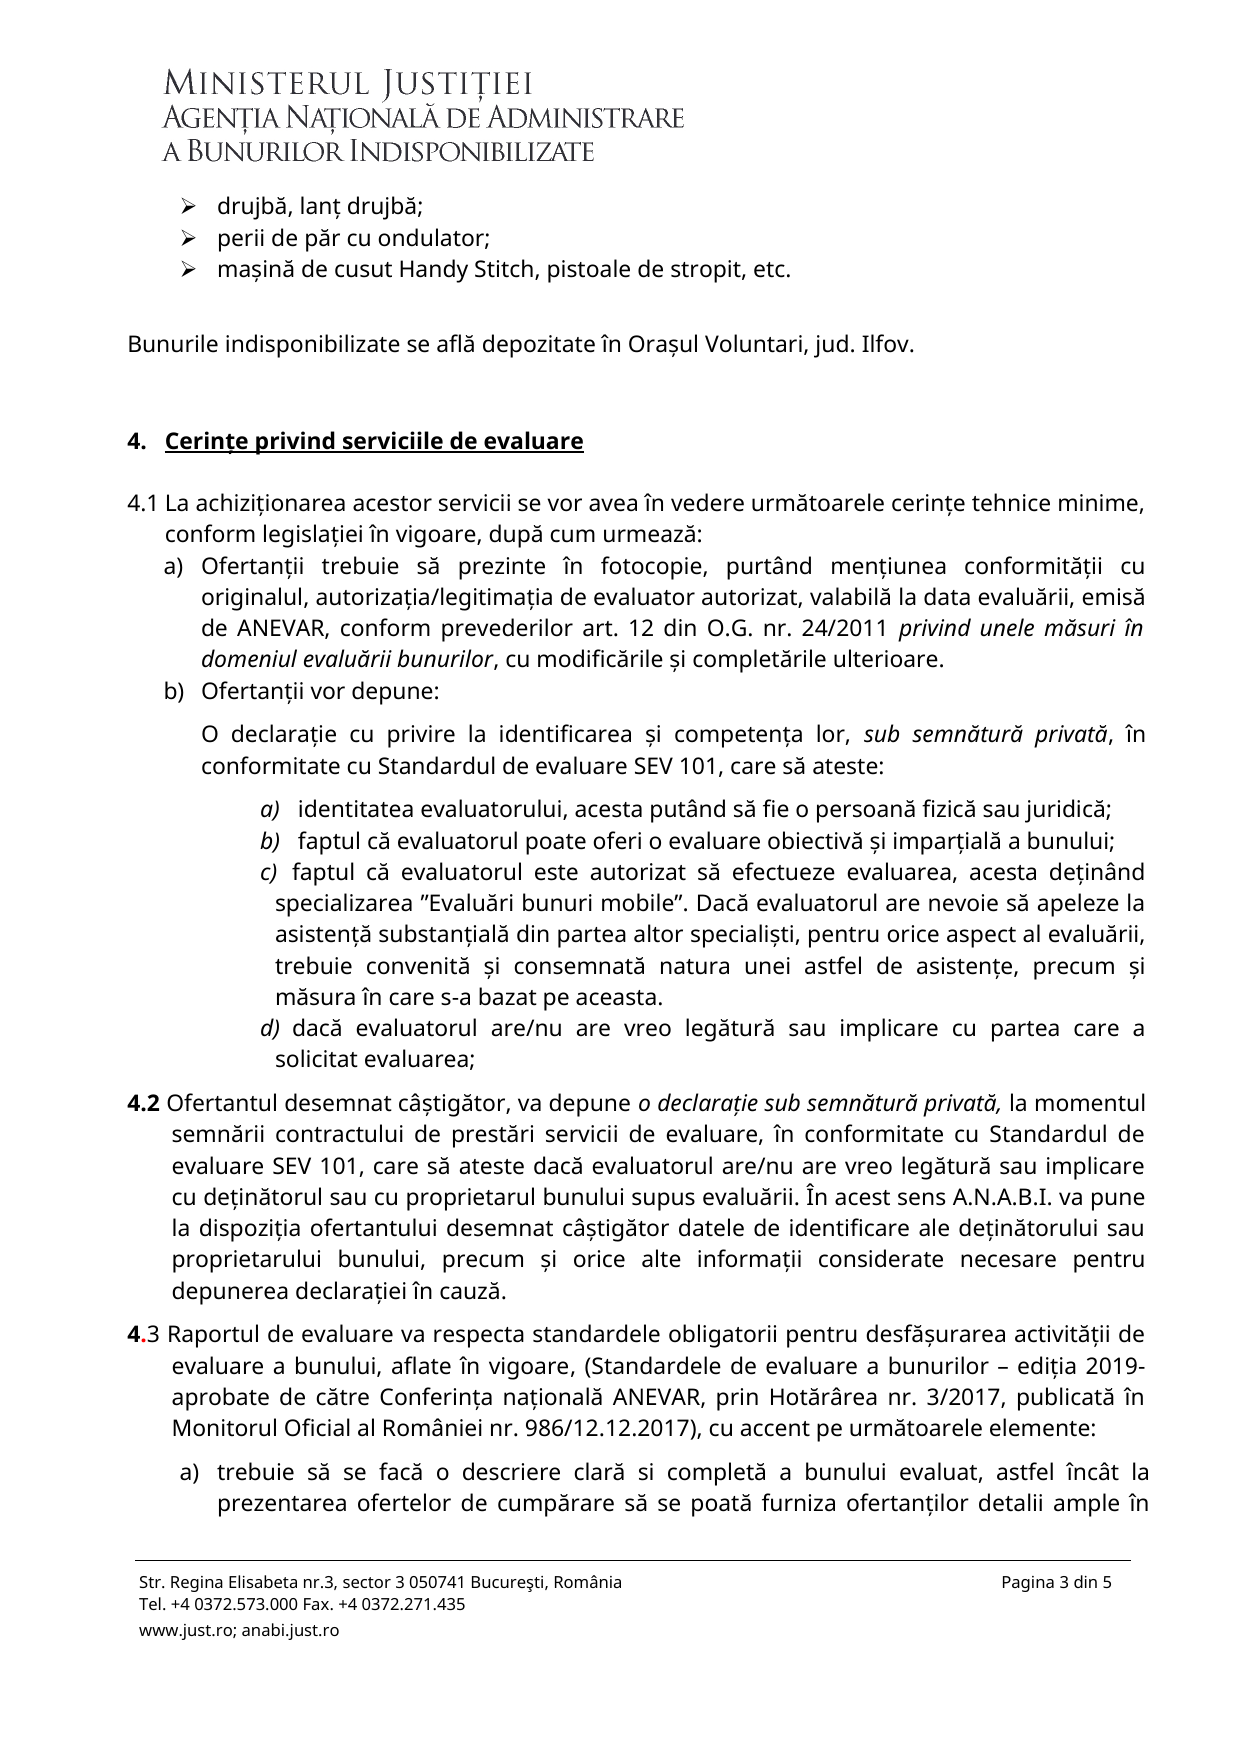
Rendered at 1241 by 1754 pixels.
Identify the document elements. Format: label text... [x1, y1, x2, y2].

list dacă evaluatorul are/nu are vreo legătură sau implicare cu partea care a solicitat evaluarea; [260, 1012, 1146, 1075]
list identitatea evaluatorului, acesta putând să fie o persoană fizică sau juridică; [260, 793, 1146, 825]
list perii de păr cu ondulator; [179, 222, 1152, 253]
list faptul că evaluatorul poate oferi o evaluare obiectivă și imparțială a bunului; [260, 825, 1146, 856]
list drujbă, lanț drujbă; [179, 190, 1152, 222]
text 4.3 Raportul de evaluare va respecta standardele obligatorii pentru desfășurarea activității de evaluare a bunului, aflate în vigoare, (Standardele de evaluare a bunurilor – ediția 2019- aprobate de către Conferința națională ANEVAR, prin Hotărârea nr. 3/2017, publicată în Monitorul Oficial al României nr. 986/12.12.2017), cu accent pe următoarele elemente: [127, 1318, 1146, 1443]
list Ofertanții trebuie să prezinte în fotocopie, purtând mențiunea conformității cu originalul, autorizația/legitimația de evaluator autorizat, valabilă la data evaluării, emisă de ANEVAR, conform prevederilor art. 12 din O.G. nr. 24/2011 privind unele măsuri în domeniul evaluării bunurilor, cu modificările și completările ulterioare. [163, 550, 1146, 675]
list La achiziționarea acestor servicii se vor avea în vedere următoarele cerințe tehnice minime, conform legislației în vigoare, după cum urmează: [127, 487, 1146, 550]
text O declarație cu privire la identificarea și competența lor, sub semnătură privată, în conformitate cu Standardul de evaluare SEV 101, care să ateste: [201, 718, 1146, 781]
list faptul că evaluatorul este autorizat să efectueze evaluarea, acesta deținând specializarea ”Evaluări bunuri mobile”. Dacă evaluatorul are nevoie să apeleze la asistență substanțială din partea altor specialiști, pentru orice aspect al evaluării, trebuie convenită și consemnată natura unei astfel de asistențe, precum și măsura în care s-a bazat pe aceasta. [260, 856, 1146, 1012]
list mașină de cusut Handy Stitch, pistoale de stropit, etc. [179, 253, 1152, 284]
text Bunurile indisponibilizate se află depozitate în Orașul Voluntari, jud. Ilfov. [127, 328, 1152, 359]
list Cerințe privind serviciile de evaluare [127, 425, 1146, 456]
text 4.2 Ofertantul desemnat câștigător, va depune o declarație sub semnătură privată, la momentul semnării contractului de prestări servicii de evaluare, în conformitate cu Standardul de evaluare SEV 101, care să ateste dacă evaluatorul are/nu are vreo legătură sau implicare cu deținătorul sau cu proprietarul bunului supus evaluării. În acest sens A.N.A.B.I. va pune la dispoziția ofertantului desemnat câștigător datele de identificare ale deținătorului sau proprietarului bunului, precum și orice alte informații considerate necesare pentru depunerea declarației în cauză. [127, 1087, 1146, 1306]
list Ofertanții vor depune: [163, 675, 1146, 706]
picture [141, 59, 688, 174]
